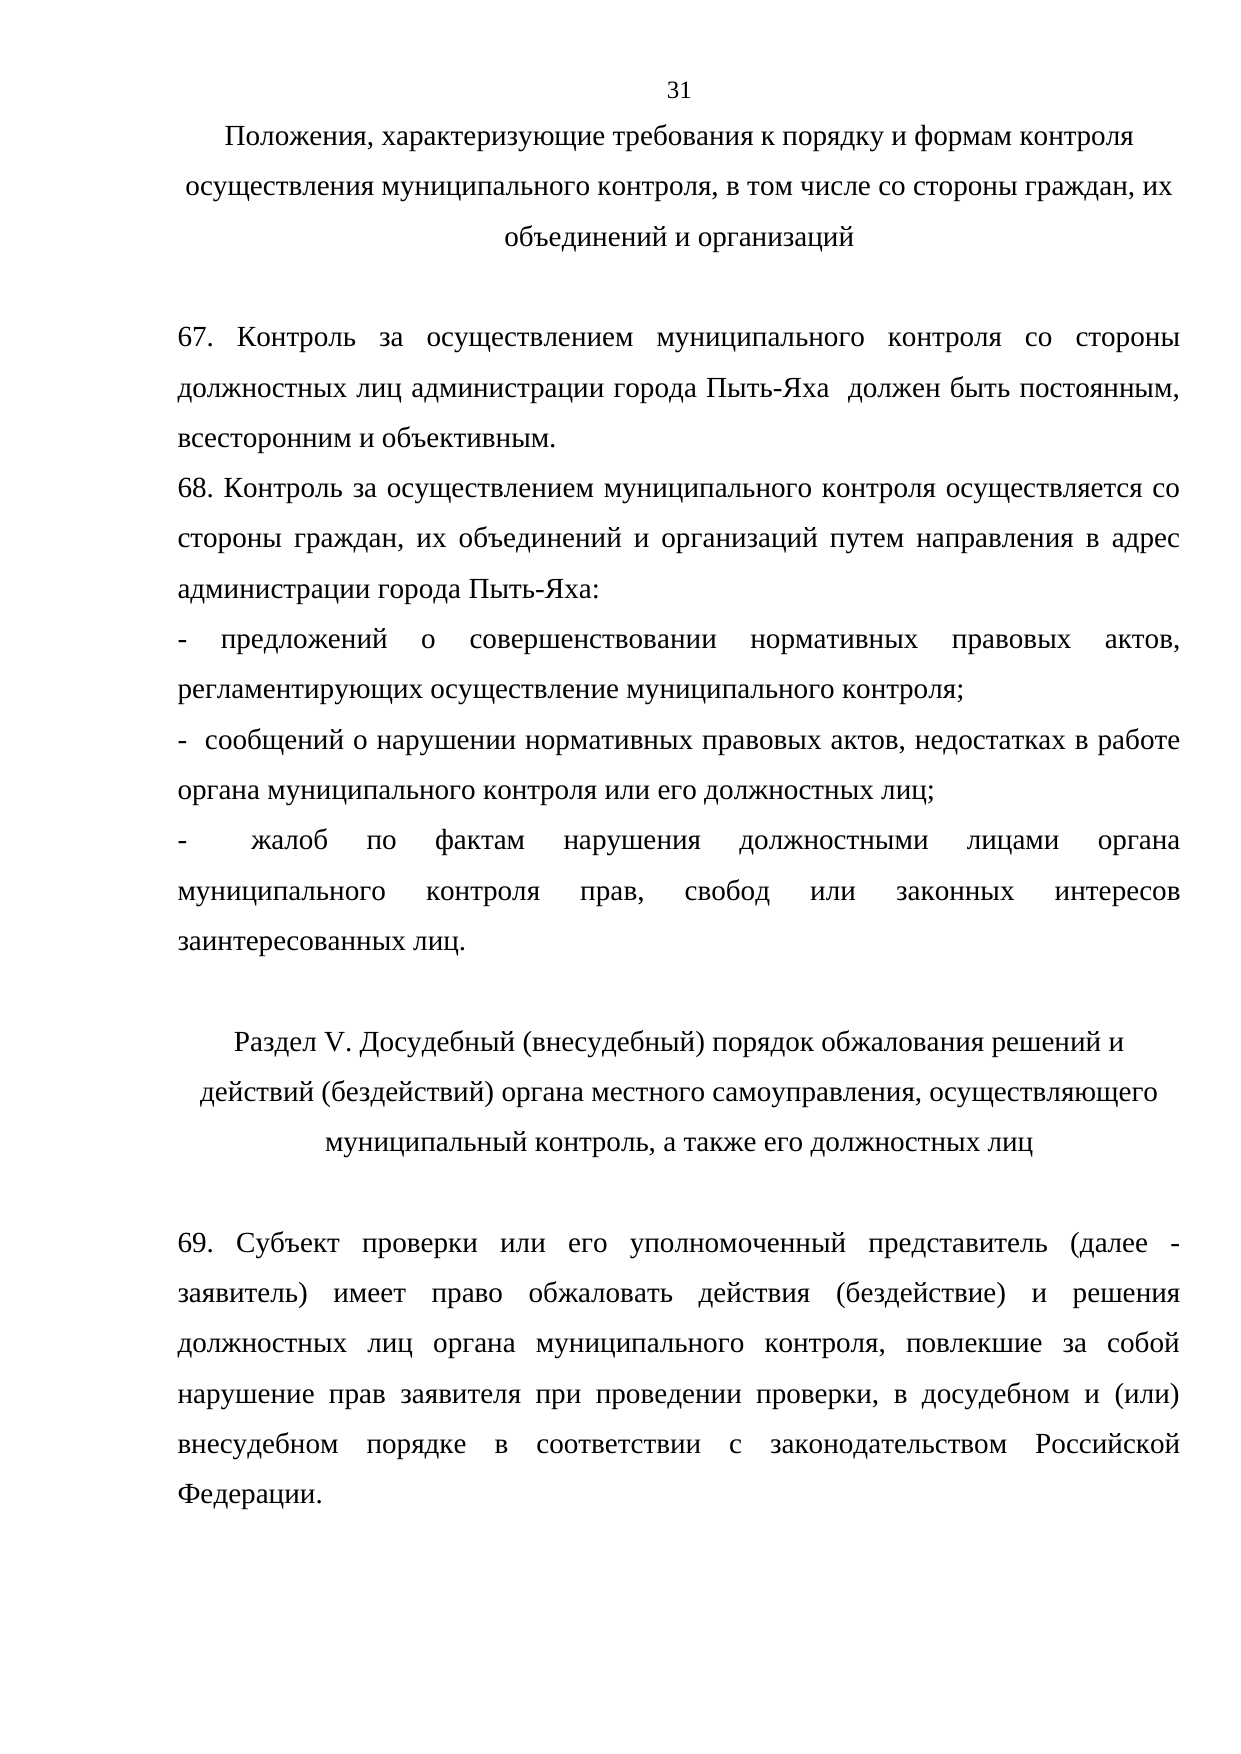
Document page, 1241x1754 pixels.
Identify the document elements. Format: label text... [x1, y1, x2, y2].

text 67. Контроль за осуществлением муниципального контроля со стороны должностных лиц администрации города Пыть-Яха должен быть постоянным, всесторонним и объективным. [177, 319, 1181, 453]
text 68. Контроль за осуществлением муниципального контроля осуществляется со стороны граждан, их объединений и организаций путем направления в адрес администрации города Пыть-Яха: [177, 470, 1181, 604]
text 69. Субъект проверки или его уполномоченный представитель (далее - заявитель) имеет право обжаловать действия (бездействие) и решения должностных лиц органа муниципального контроля, повлекшие за собой нарушение прав заявителя при проведении проверки, в досудебном и (или) внесудебном порядке в соответствии с законодательством Российской Федерации. [177, 1225, 1181, 1510]
text Положения, характеризующие требования к порядку и формам контроля осуществления муниципального контроля, в том числе со стороны граждан, их объединений и организаций [177, 118, 1181, 252]
text - жалоб по фактам нарушения должностными лицами органа муниципального контроля прав, свобод или законных интересов заинтересованных лиц. [177, 822, 1181, 957]
text - предложений о совершенствовании нормативных правовых актов, регламентирующих осуществление муниципального контроля; [177, 621, 1181, 705]
text - сообщений о нарушении нормативных правовых актов, недостатках в работе органа муниципального контроля или его должностных лиц; [177, 722, 1181, 806]
text Раздел V. Досудебный (внесудебный) порядок обжалования решений и действий (бездействий) органа местного самоуправления, осуществляющего муниципальный контроль, а также его должностных лиц [177, 973, 1181, 1158]
